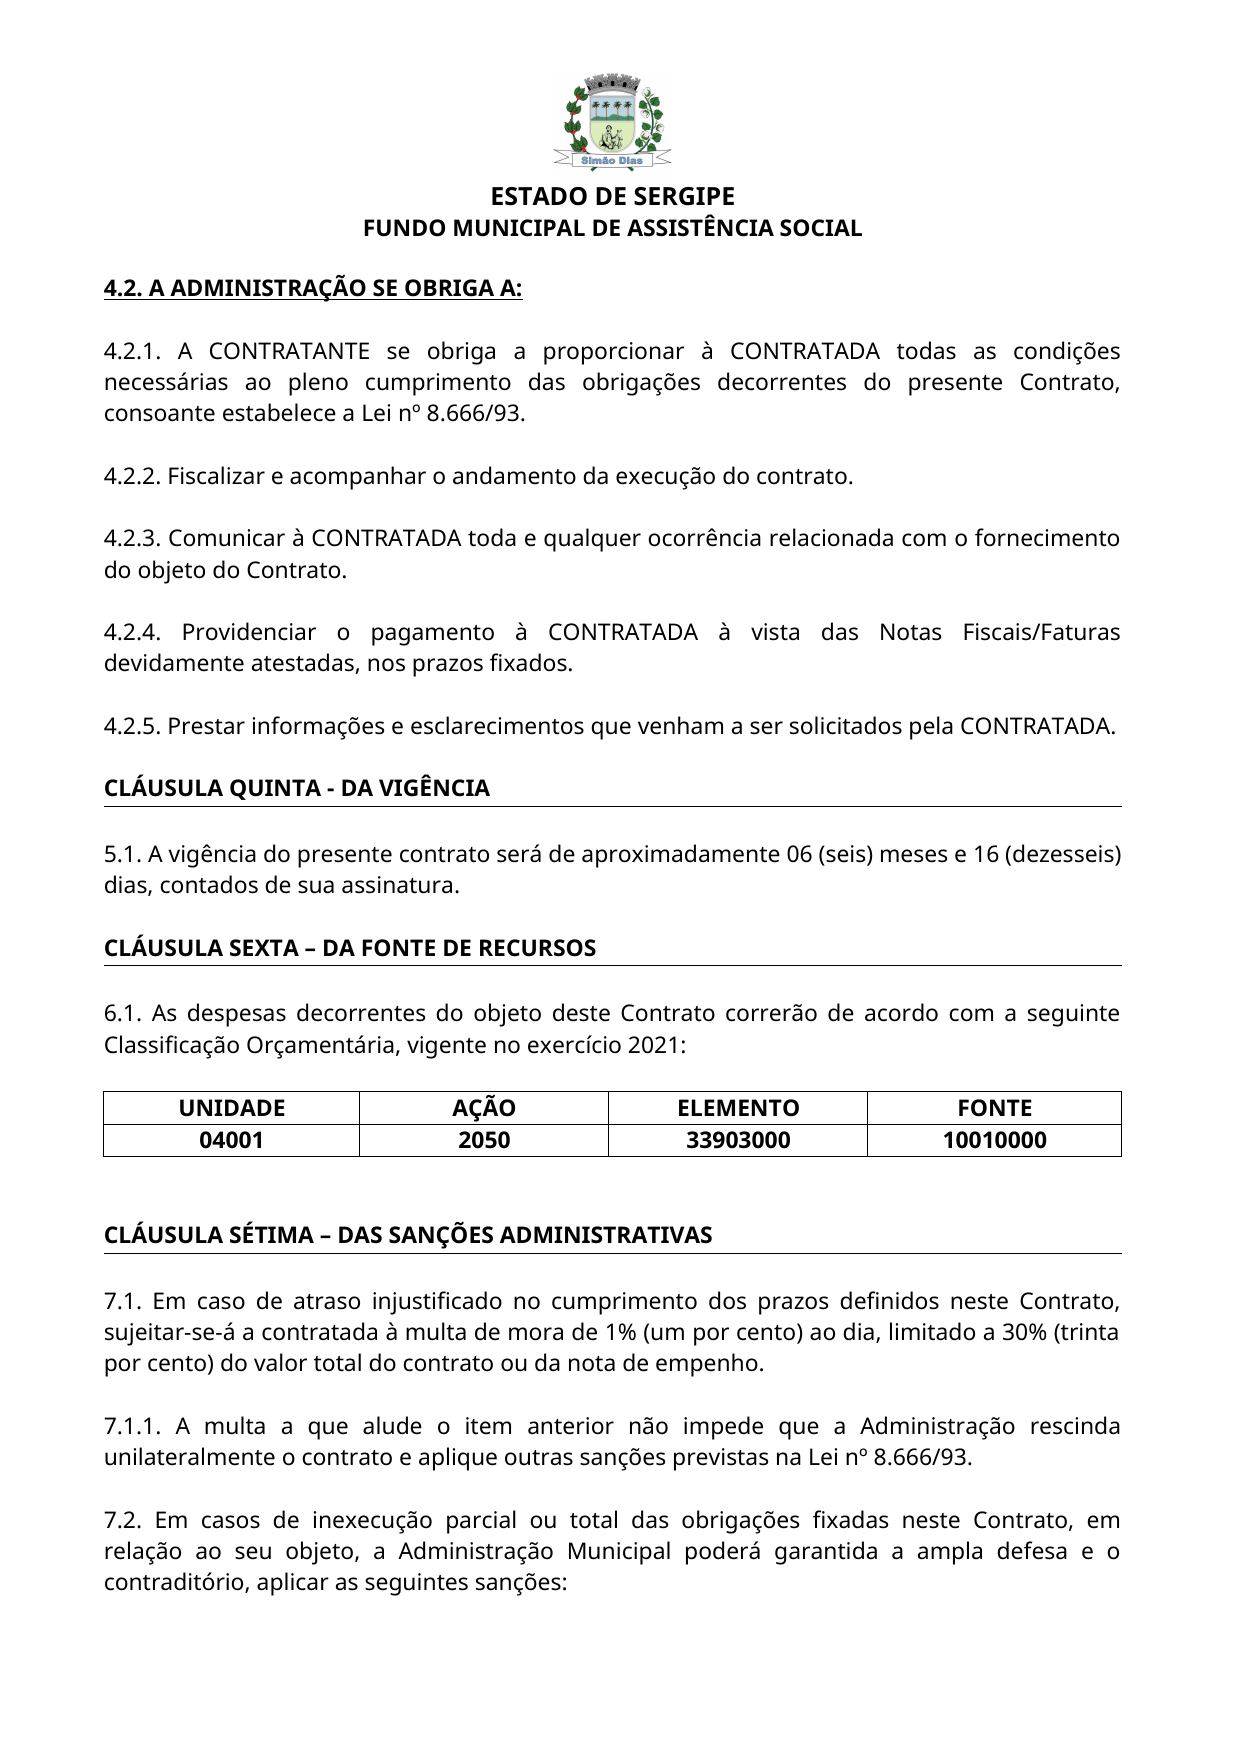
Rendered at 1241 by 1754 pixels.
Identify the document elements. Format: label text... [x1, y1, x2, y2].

picture [552, 71, 673, 179]
text 7.2. Em casos de inexecução parcial ou total das obrigações fixadas neste Contrato, em relação ao seu objeto, a Administração Municipal poderá garantida a ampla defesa e o contraditório, aplicar as seguintes sanções: [103, 1504, 1122, 1597]
text 4.2. A ADMINISTRAÇÃO SE OBRIGA A: [103, 272, 1122, 304]
text 7.1.1. A multa a que alude o item anterior não impede que a Administração rescinda unilateralmente o contrato e aplique outras sanções previstas na Lei nº 8.666/93. [103, 1410, 1122, 1472]
text 4.2.4. Providenciar o pagamento à CONTRATADA à vista das Notas Fiscais/Faturas devidamente atestadas, nos prazos fixados. [103, 616, 1122, 679]
table_header FONTE [868, 1092, 1121, 1123]
text CLÁUSULA QUINTA - DA VIGÊNCIA [103, 772, 1122, 807]
text 6.1. As despesas decorrentes do objeto deste Contrato correrão de acordo com a seguinte Classificação Orçamentária, vigente no exercício 2021: [103, 997, 1122, 1060]
text CLÁUSULA SÉTIMA – DAS SANÇÕES ADMINISTRATIVAS [103, 1219, 1122, 1254]
text 7.1. Em caso de atraso injustificado no cumprimento dos prazos definidos neste Contrato, sujeitar-se-á a contratada à multa de mora de 1% (um por cento) ao dia, limitado a 30% (trinta por cento) do valor total do contrato ou da nota de empenho. [103, 1285, 1122, 1379]
text 4.2.1. A CONTRATANTE se obriga a proporcionar à CONTRATADA todas as condições necessárias ao pleno cumprimento das obrigações decorrentes do presente Contrato, consoante estabelece a Lei nº 8.666/93. [103, 335, 1122, 429]
text 4.2.2. Fiscalizar e acompanhar o andamento da execução do contrato. [103, 460, 1122, 491]
text CLÁUSULA SEXTA – DA FONTE DE RECURSOS [103, 932, 1122, 966]
text 4.2.5. Prestar informações e esclarecimentos que venham a ser solicitados pela CONTRATADA. [103, 710, 1122, 741]
table_cell 04001 [104, 1125, 359, 1156]
table_header AÇÃO [360, 1092, 608, 1123]
table_cell 10010000 [868, 1125, 1121, 1156]
text 4.2.3. Comunicar à CONTRATADA toda e qualquer ocorrência relacionada com o fornecimento do objeto do Contrato. [103, 522, 1122, 585]
table_header ELEMENTO [609, 1092, 867, 1123]
table_header UNIDADE [104, 1092, 359, 1123]
text 5.1. A vigência do presente contrato será de aproximadamente 06 (seis) meses e 16 (dezesseis) dias, contados de sua assinatura. [103, 838, 1122, 901]
table_cell 33903000 [609, 1125, 867, 1156]
table_cell 2050 [360, 1125, 608, 1156]
